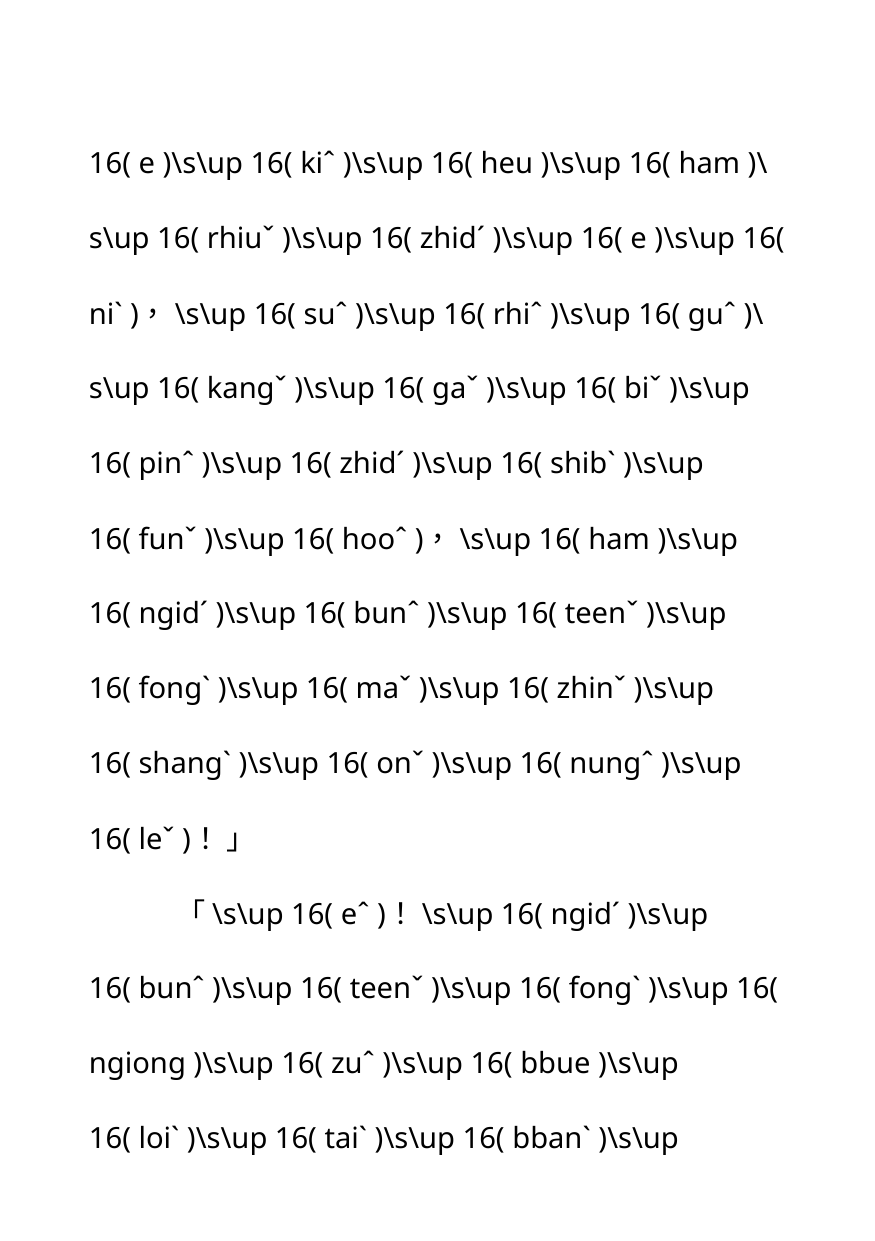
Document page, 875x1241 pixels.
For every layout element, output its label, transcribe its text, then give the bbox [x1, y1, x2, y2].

text ： 「 ， ， ！ 」 [89, 124, 785, 874]
text 「 ！ ？ 」 。 [89, 874, 785, 1174]
